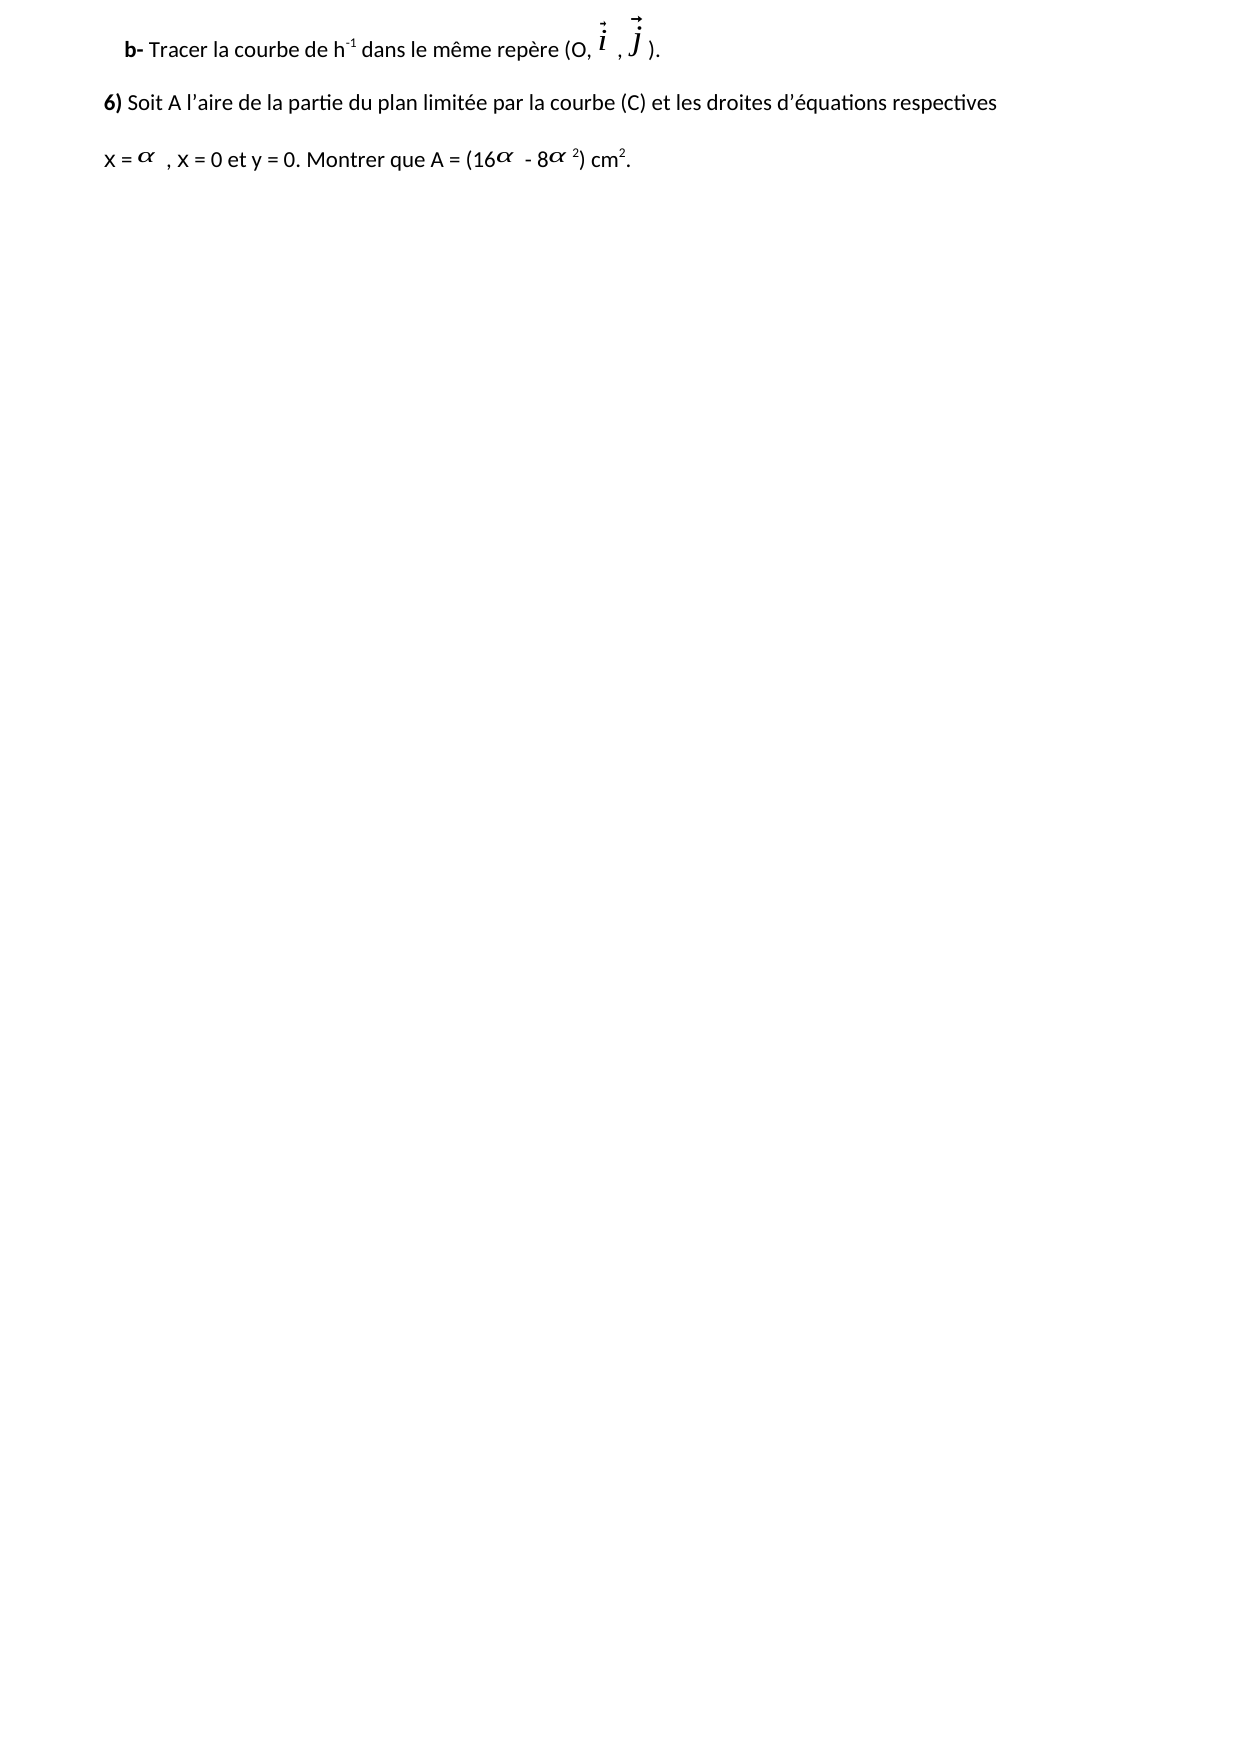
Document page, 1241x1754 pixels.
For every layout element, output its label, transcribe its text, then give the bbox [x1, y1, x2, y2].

text 6) Soit A l’aire de la partie du plan limitée par la courbe (C) et les droites d’équations respectives [103, 88, 1181, 116]
text b- Tracer la courbe de h-1 dans le même repère (O, , ). [103, 15, 1181, 63]
text x = , x = 0 et y = 0. Montrer que A = (16 - 82) cm2. [103, 143, 1181, 174]
